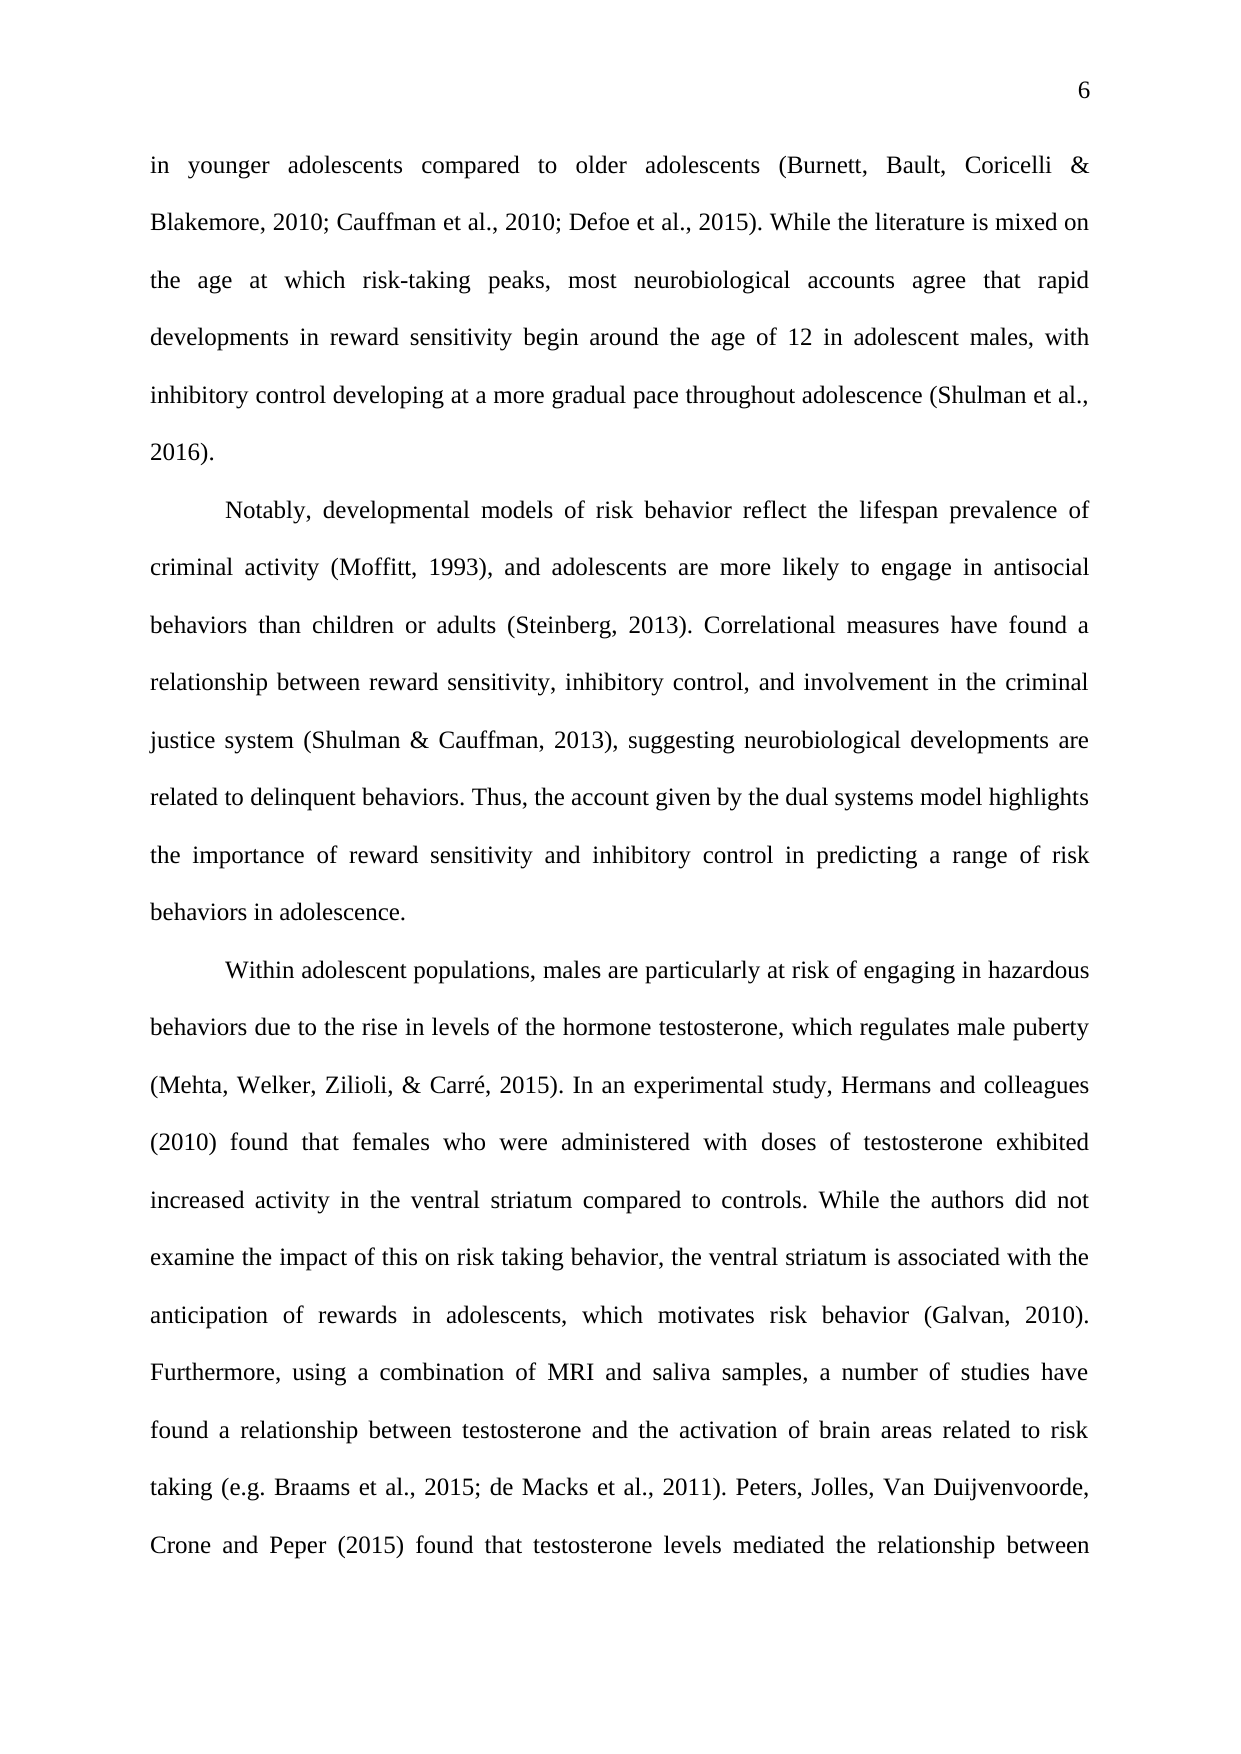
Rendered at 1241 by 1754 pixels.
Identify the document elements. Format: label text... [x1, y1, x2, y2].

text Notably, developmental models of risk behavior reflect the lifespan prevalence of criminal activity (Moffitt, 1993), and adolescents are more likely to engage in antisocial behaviors than children or adults (Steinberg, 2013). Correlational measures have found a relationship between reward sensitivity, inhibitory control, and involvement in the criminal justice system (Shulman & Cauffman, 2013), suggesting neurobiological developments are related to delinquent behaviors. Thus, the account given by the dual systems model highlights the importance of reward sensitivity and inhibitory control in predicting a range of risk behaviors in adolescence. [150, 495, 1090, 926]
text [150, 150, 1090, 466]
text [150, 955, 1090, 1559]
